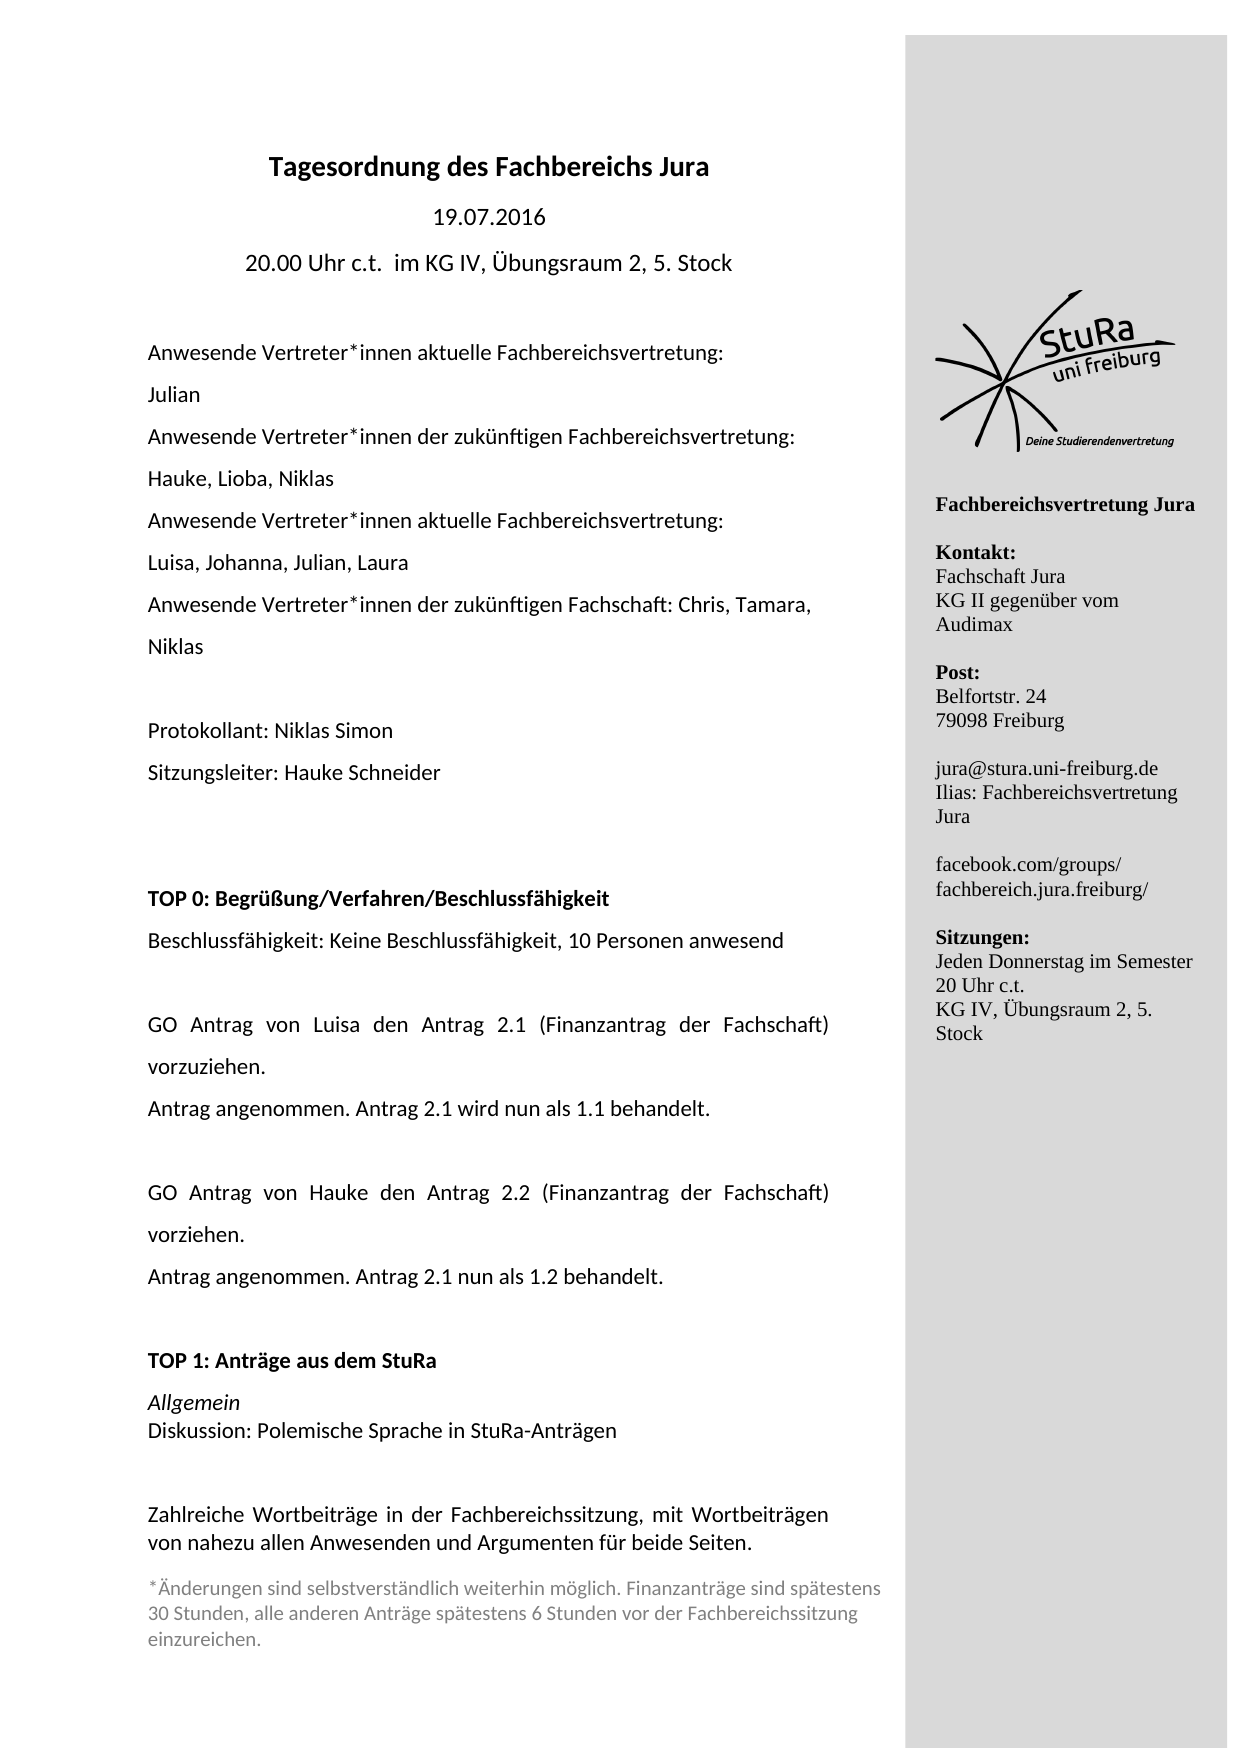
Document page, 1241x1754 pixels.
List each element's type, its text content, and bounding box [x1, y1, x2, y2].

text Anwesende Vertreter*innen der zukünftigen Fachbereichsvertretung: Hauke, Lioba, Niklas [148, 422, 1093, 492]
text Luisa, Johanna, Julian, Laura [148, 548, 1093, 576]
text Protokollant: Niklas Simon Sitzungsleiter: Hauke Schneider [148, 716, 1093, 786]
text Beschlussfähigkeit: Keine Beschlussfähigkeit, 10 Personen anwesend [148, 926, 1093, 954]
text Anwesende Vertreter*innen aktuelle Fachbereichsvertretung: Julian [148, 338, 1093, 408]
text Zahlreiche Wortbeiträge in der Fachbereichssitzung, mit Wortbeiträgen von nahezu allen Anwesenden und Argumenten für beide Seiten. [148, 1500, 1093, 1556]
text 19.07.2016 [148, 201, 1093, 232]
text Anwesende Vertreter*innen der zukünftigen Fachschaft: Chris, Tamara, Niklas [148, 590, 1093, 660]
text TOP 1: Anträge aus dem StuRa [148, 1346, 1093, 1374]
text GO Antrag von Luisa den Antrag 2.1 (Finanzantrag der Fachschaft) vorzuziehen. Antrag angenommen. Antrag 2.1 wird nun als 1.1 behandelt. [148, 1010, 1093, 1122]
text 20.00 Uhr c.t. im KG IV, Übungsraum 2, 5. Stock [148, 247, 1093, 277]
text Anwesende Vertreter*innen aktuelle Fachbereichsvertretung: [148, 506, 1093, 534]
text Allgemein [148, 1388, 1093, 1416]
picture [935, 290, 1176, 452]
text Tagesordnung des Fachbereichs Jura [148, 148, 1093, 183]
text TOP 0: Begrüßung/Verfahren/Beschlussfähigkeit [148, 884, 1093, 912]
text Antrag angenommen. Antrag 2.1 nun als 1.2 behandelt. [148, 1262, 1093, 1290]
text Diskussion: Polemische Sprache in StuRa-Anträgen [148, 1416, 1093, 1444]
text GO Antrag von Hauke den Antrag 2.2 (Finanzantrag der Fachschaft) vorziehen. [148, 1178, 1093, 1248]
